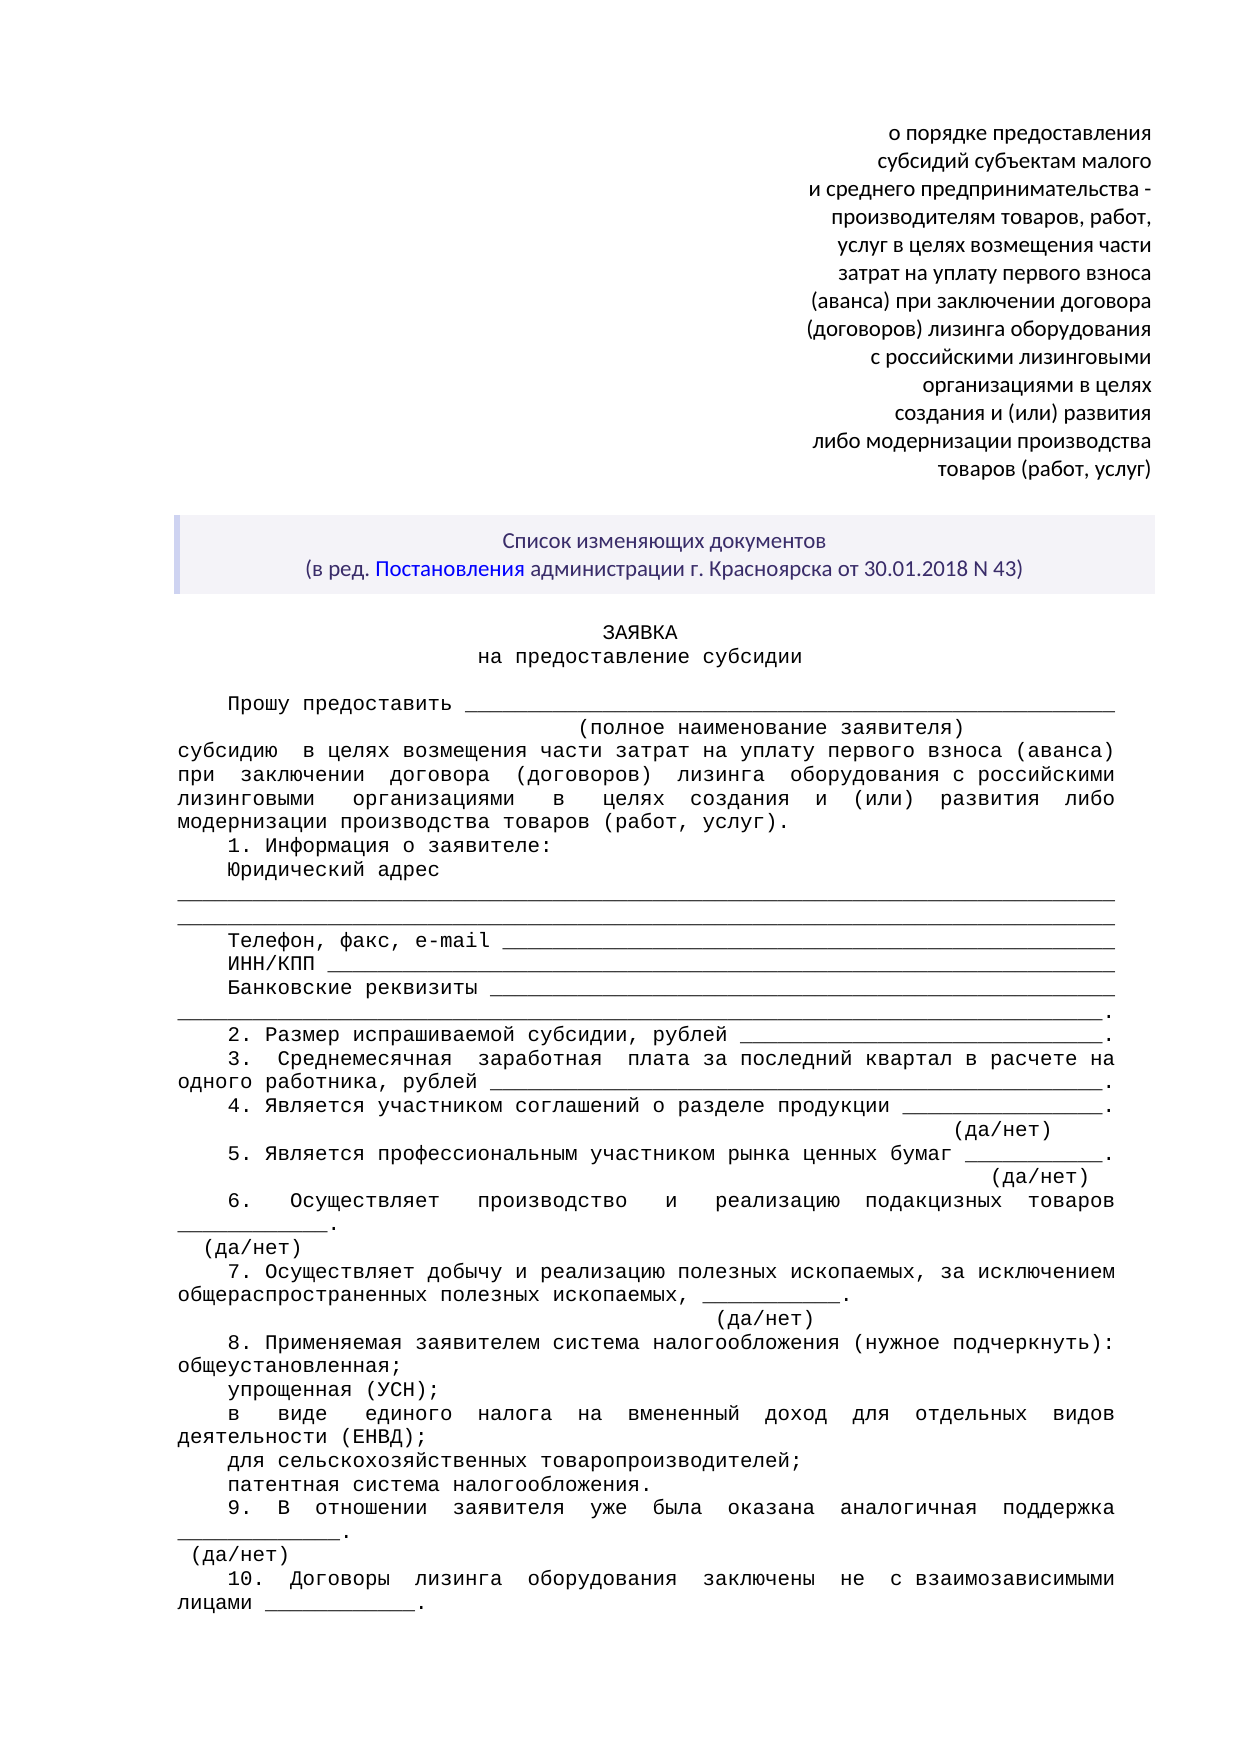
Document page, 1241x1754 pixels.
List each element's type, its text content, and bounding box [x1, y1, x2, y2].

text (аванса) при заключении договора [177, 286, 1152, 314]
text ИНН/КПП _______________________________________________________________ [177, 953, 1152, 977]
text (да/нет) [177, 1544, 1152, 1568]
text 8. Применяемая заявителем система налогообложения (нужное подчеркнуть): [177, 1332, 1152, 1355]
text _____________. [177, 1521, 1152, 1544]
text деятельности (ЕНВД); [177, 1426, 1152, 1450]
text Юридический адрес [177, 859, 1152, 882]
text при заключении договора (договоров) лизинга оборудования с российскими [177, 764, 1152, 788]
text и среднего предпринимательства - [177, 174, 1152, 202]
text в виде единого налога на вмененный доход для отдельных видов [177, 1403, 1152, 1426]
text ___________________________________________________________________________ [177, 882, 1152, 906]
text услуг в целях возмещения части [177, 230, 1152, 258]
text 6. Осуществляет производство и реализацию подакцизных товаров [177, 1190, 1152, 1213]
text 5. Является профессиональным участником рынка ценных бумаг ___________. [177, 1142, 1152, 1166]
text субсидий субъектам малого [177, 146, 1152, 174]
text 3. Среднемесячная заработная плата за последний квартал в расчете на [177, 1048, 1152, 1072]
text 9. В отношении заявителя уже была оказана аналогичная поддержка [177, 1497, 1152, 1521]
text либо модернизации производства [177, 426, 1152, 454]
text создания и (или) развития [177, 398, 1152, 426]
text (да/нет) [177, 1166, 1152, 1190]
text 7. Осуществляет добычу и реализацию полезных ископаемых, за исключением [177, 1261, 1152, 1284]
text организациями в целях [177, 370, 1152, 398]
text 1. Информация о заявителе: [177, 835, 1152, 859]
text для сельскохозяйственных товаропроизводителей; [177, 1450, 1152, 1473]
text __________________________________________________________________________. [177, 1001, 1152, 1024]
text ___________________________________________________________________________ [177, 906, 1152, 930]
text одного работника, рублей _________________________________________________. [177, 1072, 1152, 1095]
text (да/нет) [177, 1119, 1152, 1142]
text (да/нет) [177, 1237, 1152, 1261]
table_header Список изменяющих документов (в ред. Постановления администрации г. Красноярска от 30.01.2018 N 43) [180, 515, 1149, 594]
text (договоров) лизинга оборудования [177, 314, 1152, 342]
text ЗАЯВКА [177, 622, 1152, 646]
text (полное наименование заявителя) [177, 717, 1152, 741]
text 10. Договоры лизинга оборудования заключены не с взаимозависимыми [177, 1568, 1152, 1592]
text производителям товаров, работ, [177, 202, 1152, 230]
text упрощенная (УСН); [177, 1379, 1152, 1403]
text о порядке предоставления [177, 118, 1152, 146]
text 2. Размер испрашиваемой субсидии, рублей _____________________________. [177, 1024, 1152, 1048]
text товаров (работ, услуг) [177, 454, 1152, 482]
text субсидию в целях возмещения части затрат на уплату первого взноса (аванса) [177, 741, 1152, 764]
text на предоставление субсидии [177, 646, 1152, 669]
text Прошу предоставить ____________________________________________________ [177, 693, 1152, 717]
text с российскими лизинговыми [177, 342, 1152, 370]
text 4. Является участником соглашений о разделе продукции ________________. [177, 1095, 1152, 1119]
text общеустановленная; [177, 1355, 1152, 1379]
text Банковские реквизиты __________________________________________________ [177, 977, 1152, 1001]
text модернизации производства товаров (работ, услуг). [177, 811, 1152, 835]
text затрат на уплату первого взноса [177, 258, 1152, 286]
text ____________. [177, 1213, 1152, 1237]
text лизинговыми организациями в целях создания и (или) развития либо [177, 788, 1152, 811]
text (да/нет) [177, 1308, 1152, 1332]
text патентная система налогообложения. [177, 1473, 1152, 1497]
text лицами ____________. [177, 1592, 1152, 1615]
text общераспространенных полезных ископаемых, ___________. [177, 1284, 1152, 1308]
text Телефон, факс, e-mail _________________________________________________ [177, 930, 1152, 953]
